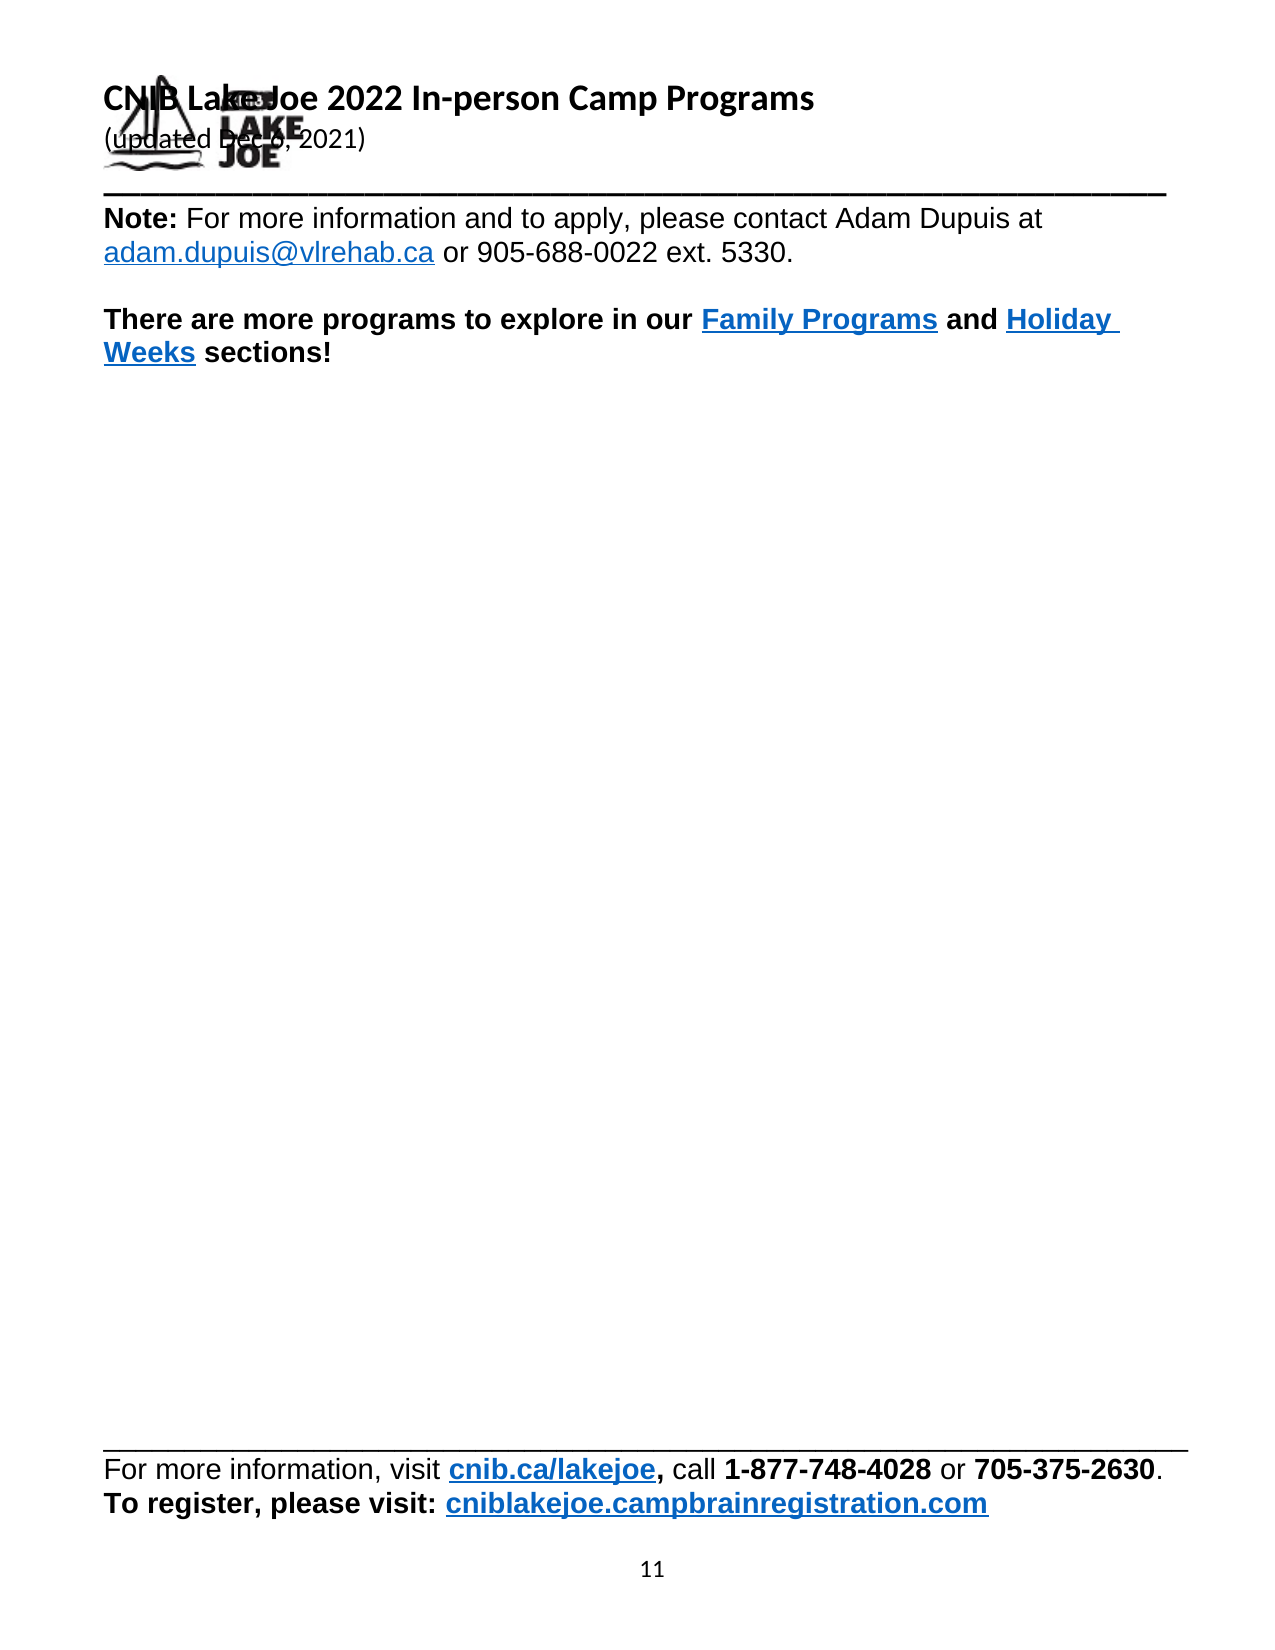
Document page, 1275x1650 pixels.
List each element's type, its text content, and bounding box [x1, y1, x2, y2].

text There are more programs to explore in our Family Programs and Holiday Weeks sections! [103, 302, 1200, 369]
picture [103, 75, 304, 171]
text Note: For more information and to apply, please contact Adam Dupuis at adam.dupuis@vlrehab.ca or 905-688-0022 ext. 5330. [103, 201, 1200, 268]
